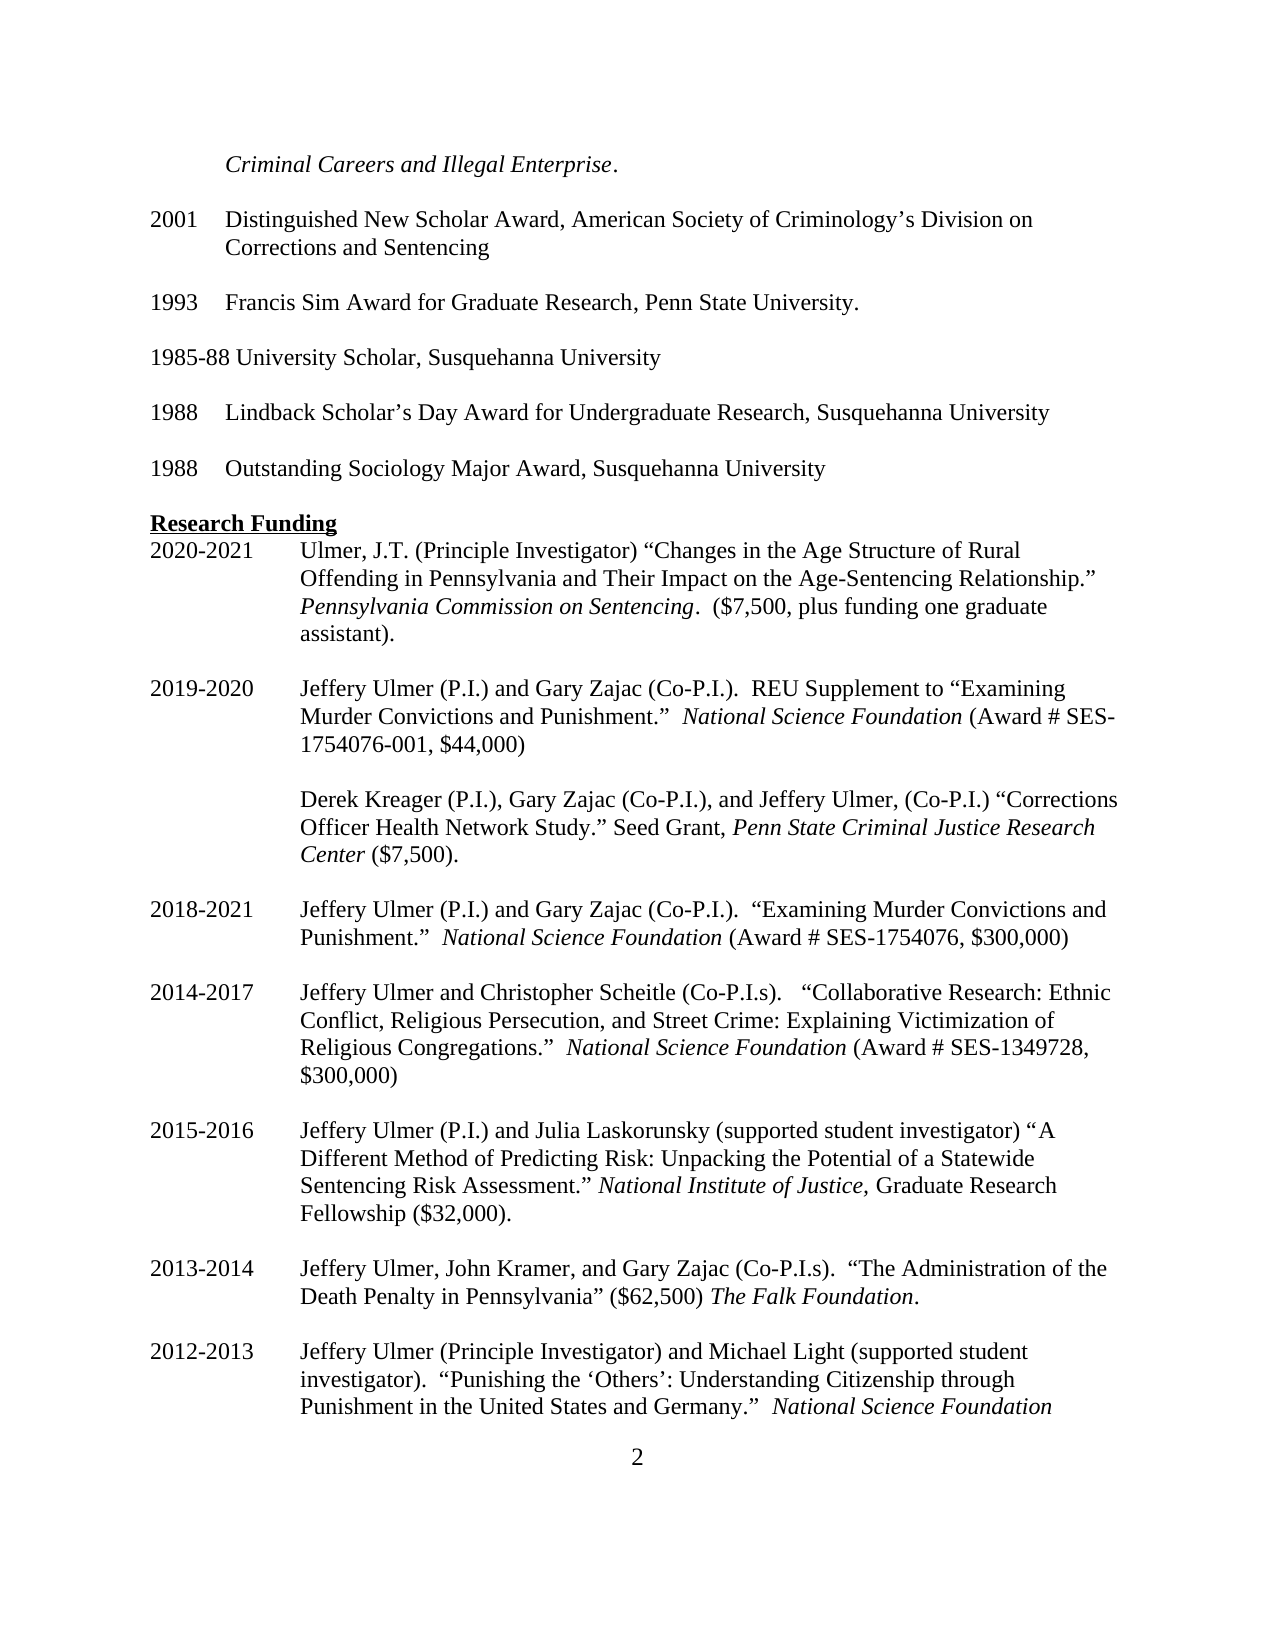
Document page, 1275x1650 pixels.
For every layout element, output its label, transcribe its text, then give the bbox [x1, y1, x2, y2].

text 2019-2020 Jeffery Ulmer (P.I.) and Gary Zajac (Co-P.I.). REU Supplement to “Examining Murder Convictions and Punishment.” National Science Foundation (Award # SES-1754076-001, $44,000) [150, 674, 1125, 757]
text Research Funding [150, 509, 1125, 536]
text 2015-2016 Jeffery Ulmer (P.I.) and Julia Laskorunsky (supported student investigator) “A Different Method of Predicting Risk: Unpacking the Potential of a Statewide Sentencing Risk Assessment.” National Institute of Justice, Graduate Research Fellowship ($32,000). [150, 1116, 1125, 1227]
text 1988 Lindback Scholar’s Day Award for Undergraduate Research, Susquehanna University [150, 398, 1125, 426]
text 1988 Outstanding Sociology Major Award, Susquehanna University [150, 454, 1125, 481]
text 2018-2021 Jeffery Ulmer (P.I.) and Gary Zajac (Co-P.I.). “Examining Murder Convictions and Punishment.” National Science Foundation (Award # SES-1754076, $300,000) [150, 895, 1125, 951]
text Derek Kreager (P.I.), Gary Zajac (Co-P.I.), and Jeffery Ulmer, (Co-P.I.) “Corrections Officer Health Network Study.” Seed Grant, Penn State Criminal Justice Research Center ($7,500). [300, 785, 1125, 868]
text 2001 Distinguished New Scholar Award, American Society of Criminology’s Division on Corrections and Sentencing [150, 205, 1125, 260]
text 2020-2021 Ulmer, J.T. (Principle Investigator) “Changes in the Age Structure of Rural Offending in Pennsylvania and Their Impact on the Age-Sentencing Relationship.” Pennsylvania Commission on Sentencing. ($7,500, plus funding one graduate assistant). [150, 536, 1125, 647]
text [150, 150, 1125, 178]
text 2013-2014 Jeffery Ulmer, John Kramer, and Gary Zajac (Co-P.I.s). “The Administration of the Death Penalty in Pennsylvania” ($62,500) The Falk Foundation. [150, 1254, 1125, 1309]
text 1985-88 University Scholar, Susquehanna University [150, 343, 1125, 371]
text 1993 Francis Sim Award for Graduate Research, Penn State University. [150, 288, 1125, 316]
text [150, 1337, 1125, 1420]
text 2014-2017 Jeffery Ulmer and Christopher Scheitle (Co-P.I.s). “Collaborative Research: Ethnic Conflict, Religious Persecution, and Street Crime: Explaining Victimization of Religious Congregations.” National Science Foundation (Award # SES-1349728, $300,000) [150, 978, 1125, 1088]
